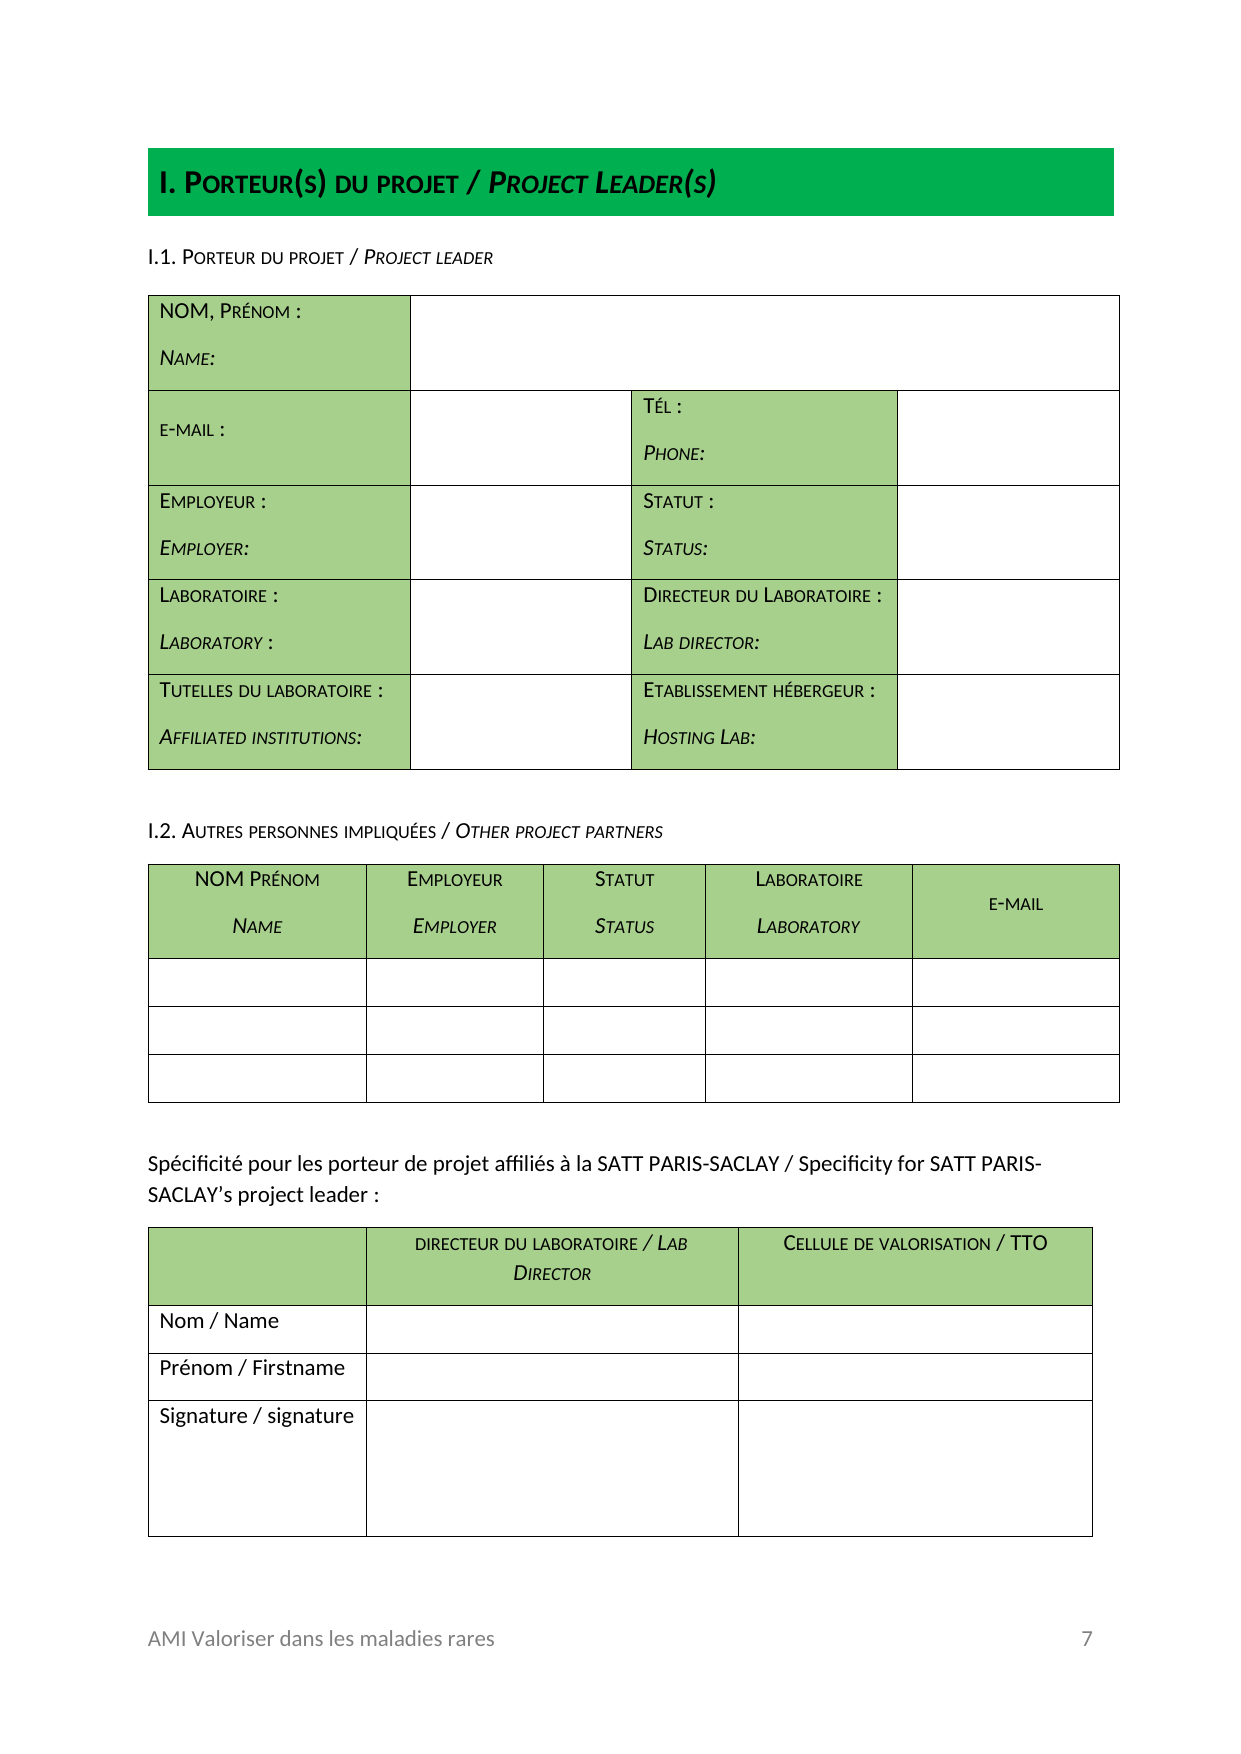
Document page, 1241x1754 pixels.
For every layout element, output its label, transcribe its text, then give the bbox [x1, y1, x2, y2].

table_cell [706, 1055, 912, 1102]
table_cell [367, 1007, 543, 1054]
table_cell [149, 1055, 366, 1102]
table_cell [898, 580, 1119, 674]
table_cell e-mail : [149, 391, 410, 485]
table_header Employeur Employer [367, 865, 543, 958]
table_cell Statut : Status: [632, 486, 897, 579]
table_cell Tutelles du laboratoire : Affiliated institutions: [149, 675, 410, 769]
table_header directeur du laboratoire / Lab Director [367, 1228, 738, 1305]
table_cell [411, 580, 631, 674]
table_cell [706, 959, 912, 1006]
table_cell [149, 959, 366, 1006]
table_cell [913, 959, 1119, 1006]
table_cell [367, 1354, 738, 1400]
table_cell [544, 1007, 705, 1054]
table_cell Nom / Name [149, 1306, 366, 1352]
table_cell [411, 486, 631, 579]
table_header Statut Status [544, 865, 705, 958]
table_header Cellule de valorisation / TTO [739, 1228, 1092, 1305]
table_cell Prénom / Firstname [149, 1354, 366, 1400]
table_cell [898, 391, 1119, 485]
table_header Laboratoire Laboratory [706, 865, 912, 958]
table_cell [367, 959, 543, 1006]
table_cell [544, 1055, 705, 1102]
table_cell [367, 1306, 738, 1352]
table_cell I. Porteur(s) du projet / Project Leader(s) [148, 148, 1114, 216]
table_cell [367, 1055, 543, 1102]
text I.2. Autres personnes impliquées / Other project partners [148, 817, 1093, 845]
table_header [411, 296, 1119, 390]
table_cell [411, 675, 631, 769]
table_cell [898, 486, 1119, 579]
table_cell [411, 391, 631, 485]
table_cell Laboratoire : Laboratory : [149, 580, 410, 674]
table_cell [913, 1055, 1119, 1102]
table_cell Etablissement hébergeur : Hosting Lab: [632, 675, 897, 769]
table_cell Employeur : Employer: [149, 486, 410, 579]
table_cell [739, 1401, 1092, 1536]
table_cell Signature / signature [149, 1401, 366, 1536]
text I.1. Porteur du projet / Project leader [148, 242, 1093, 270]
table_cell Tél : Phone: [632, 391, 897, 485]
table_header NOM, Prénom : Name: [149, 296, 410, 390]
text Spécificité pour les porteur de projet affiliés à la SATT PARIS-SACLAY / Specificity for SATT PARIS-SACLAY’s project leader : [148, 1149, 1093, 1208]
table_cell [706, 1007, 912, 1054]
table_header NOM Prénom Name [149, 865, 366, 958]
table_cell [898, 675, 1119, 769]
table_header [149, 1228, 366, 1305]
table_cell [739, 1354, 1092, 1400]
table_cell [367, 1401, 738, 1536]
table_cell [149, 1007, 366, 1054]
table_cell Directeur du Laboratoire : Lab director: [632, 580, 897, 674]
table_cell [544, 959, 705, 1006]
table_cell [913, 1007, 1119, 1054]
table_cell [739, 1306, 1092, 1352]
table_header e-mail [913, 865, 1119, 958]
